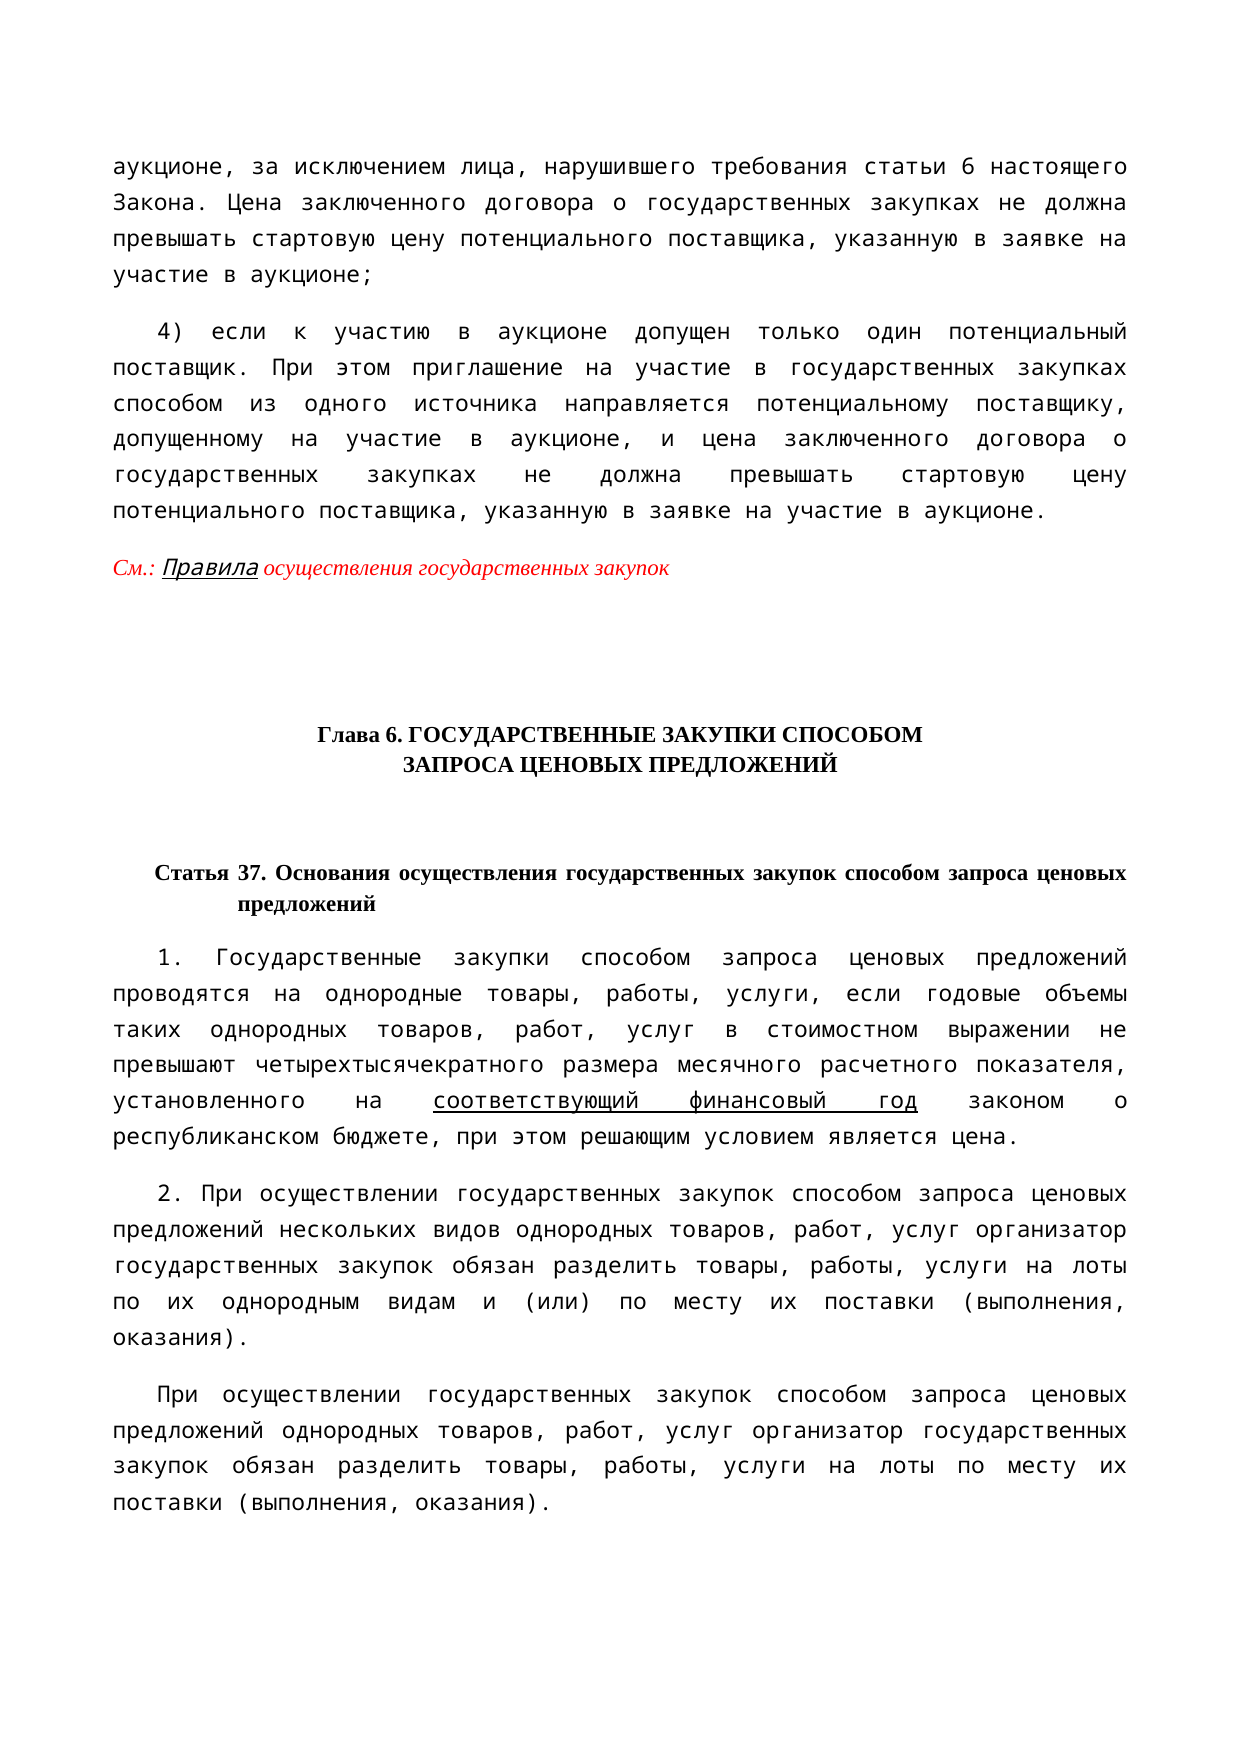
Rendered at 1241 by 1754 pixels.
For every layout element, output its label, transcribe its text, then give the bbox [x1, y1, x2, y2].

text При осуществлении государственных закупок способом запроса ценовых предложений однородных товаров, работ, услуг организатор государственных закупок обязан разделить товары, работы, услуги на лоты по месту их поставки (выполнения, оказания). [112, 1378, 1128, 1517]
text См.: Правила осуществления государственных закупок [112, 551, 1128, 582]
text 2. При осуществлении государственных закупок способом запроса ценовых предложений нескольких видов однородных товаров, работ, услуг организатор государственных закупок обязан разделить товары, работы, услуги на лоты по их однородным видам и (или) по месту их поставки (выполнения, оказания). [112, 1177, 1128, 1352]
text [112, 150, 1128, 289]
text 1. Государственные закупки способом запроса ценовых предложений проводятся на однородные товары, работы, услуги, если годовые объемы таких однородных товаров, работ, услуг в стоимостном выражении не превышают четырехтысячекратного размера месячного расчетного показателя, установленного на соответствующий финансовый год законом о республиканском бюджете, при этом решающим условием является цена. [112, 941, 1128, 1152]
text Глава 6. ГОСУДАРСТВЕННЫЕ ЗАКУПКИ СПОСОБОМ ЗАПРОСА ЦЕНОВЫХ ПРЕДЛОЖЕНИЙ [112, 721, 1128, 778]
text Статья 37. Основания осуществления государственных закупок способом запроса ценовых предложений [154, 859, 1128, 916]
text 4) если к участию в аукционе допущен только один потенциальный поставщик. При этом приглашение на участие в государственных закупках способом из одного источника направляется потенциальному поставщику, допущенному на участие в аукционе, и цена заключенного договора о государственных закупках не должна превышать стартовую цену потенциального поставщика, указанную в заявке на участие в аукционе. [112, 314, 1128, 526]
